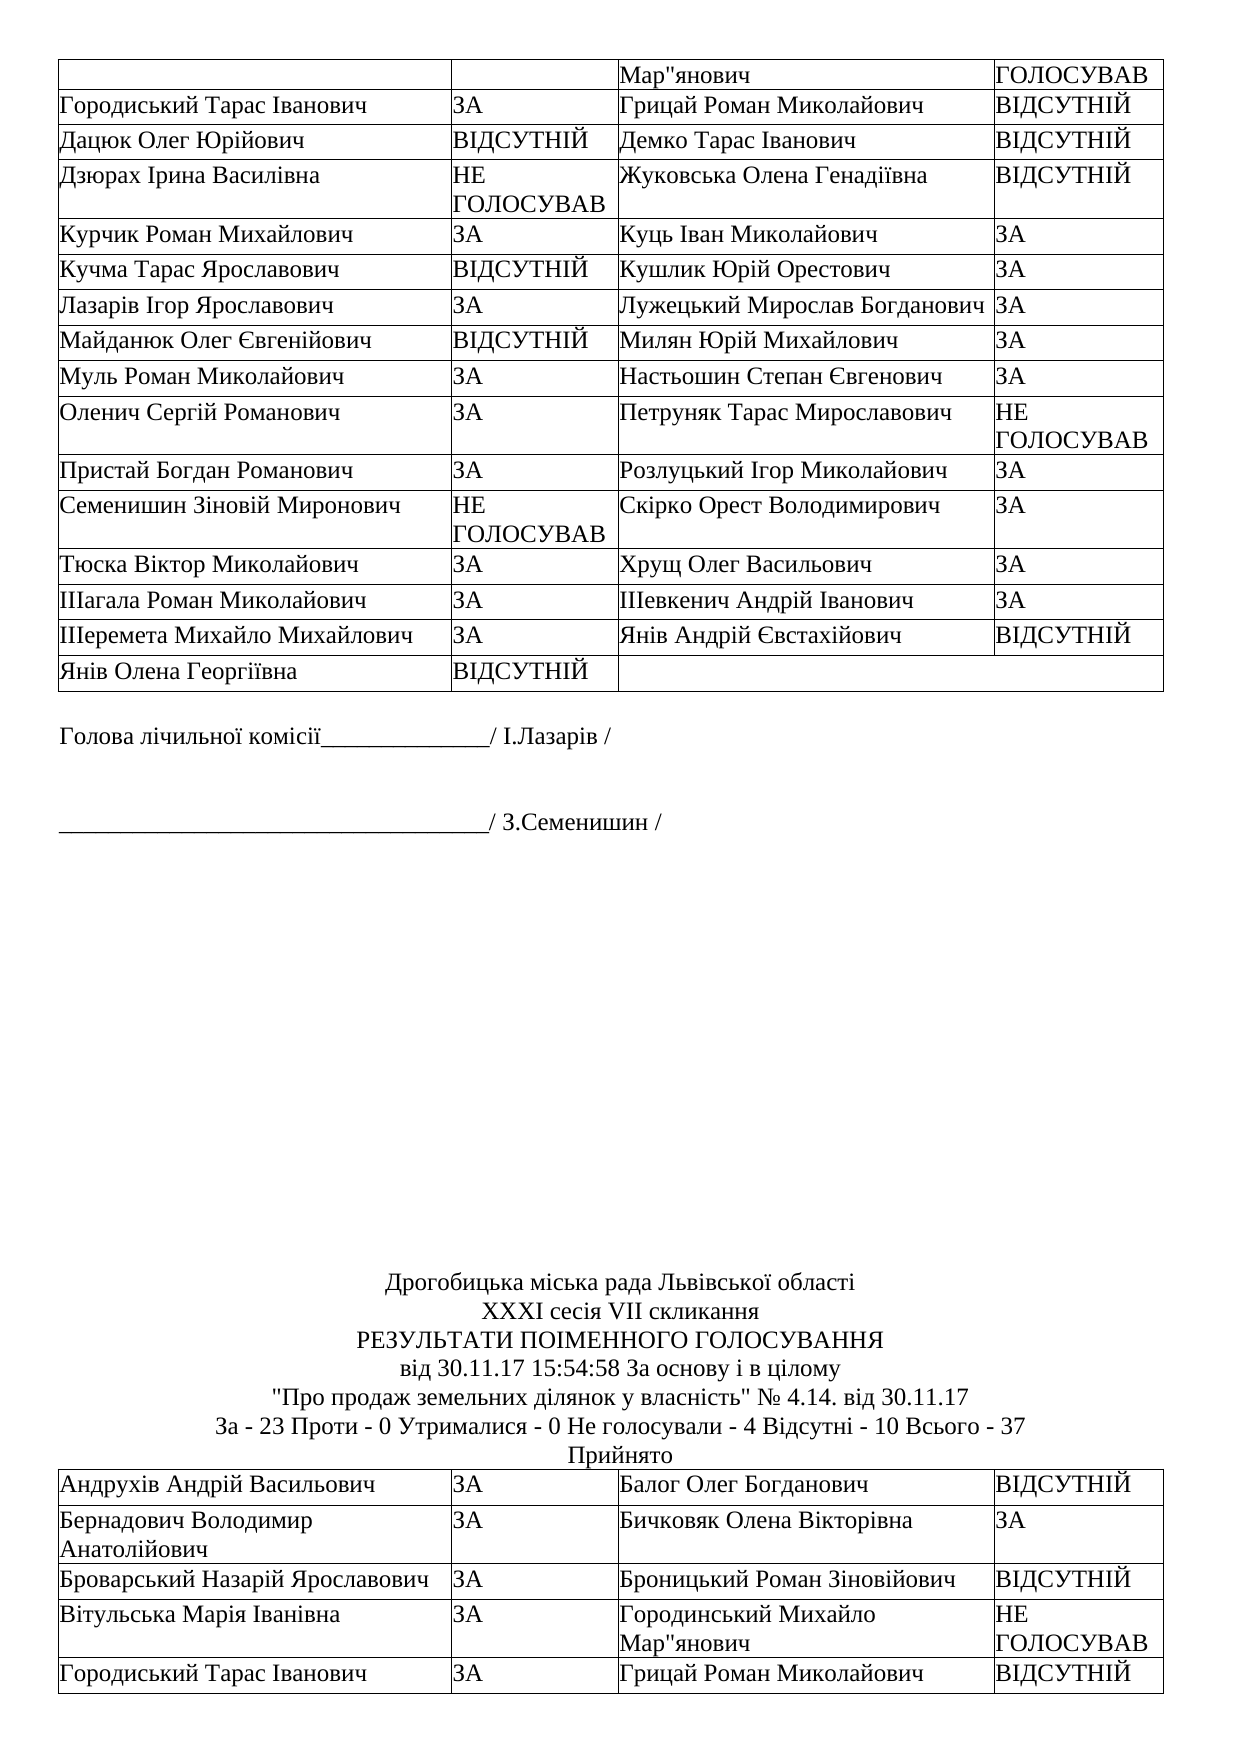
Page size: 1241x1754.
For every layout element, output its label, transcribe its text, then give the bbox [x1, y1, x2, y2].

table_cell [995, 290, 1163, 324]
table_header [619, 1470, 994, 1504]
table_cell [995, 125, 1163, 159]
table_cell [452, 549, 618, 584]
text "Про продаж земельних ділянок у власність" № 4.14. від 30.11.17 [59, 1382, 1181, 1411]
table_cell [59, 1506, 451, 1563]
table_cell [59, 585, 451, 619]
text / З.Семенишин / [59, 807, 1181, 836]
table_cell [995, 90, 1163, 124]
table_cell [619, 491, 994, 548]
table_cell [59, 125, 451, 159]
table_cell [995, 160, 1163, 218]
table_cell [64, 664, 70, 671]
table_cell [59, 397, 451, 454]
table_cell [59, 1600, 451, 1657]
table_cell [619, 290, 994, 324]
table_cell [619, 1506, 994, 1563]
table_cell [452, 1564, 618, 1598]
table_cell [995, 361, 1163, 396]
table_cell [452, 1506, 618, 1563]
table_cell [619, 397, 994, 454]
text Дрогобицька міська рада Львівської області [59, 1267, 1181, 1296]
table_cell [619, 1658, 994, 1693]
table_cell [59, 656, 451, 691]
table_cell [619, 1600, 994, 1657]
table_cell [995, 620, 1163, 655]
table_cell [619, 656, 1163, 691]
text РЕЗУЛЬТАТИ ПОІМЕННОГО ГОЛОСУВАННЯ [59, 1325, 1181, 1353]
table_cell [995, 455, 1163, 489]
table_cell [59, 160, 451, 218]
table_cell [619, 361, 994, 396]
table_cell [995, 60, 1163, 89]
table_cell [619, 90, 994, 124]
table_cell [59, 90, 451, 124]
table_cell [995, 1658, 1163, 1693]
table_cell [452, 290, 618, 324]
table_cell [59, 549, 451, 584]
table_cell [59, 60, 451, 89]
text Голова лічильної комісії / І.Лазарів / [59, 721, 1181, 750]
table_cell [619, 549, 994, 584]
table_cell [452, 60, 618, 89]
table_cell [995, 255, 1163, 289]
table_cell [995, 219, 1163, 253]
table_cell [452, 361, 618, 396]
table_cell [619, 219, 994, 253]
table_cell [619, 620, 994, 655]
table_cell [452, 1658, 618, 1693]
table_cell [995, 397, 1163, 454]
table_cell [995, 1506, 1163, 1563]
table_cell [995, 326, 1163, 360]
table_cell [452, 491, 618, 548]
text За - 23 Проти - 0 Утрималися - 0 Не голосували - 4 Відсутні - 10 Всього - 37 [59, 1411, 1181, 1440]
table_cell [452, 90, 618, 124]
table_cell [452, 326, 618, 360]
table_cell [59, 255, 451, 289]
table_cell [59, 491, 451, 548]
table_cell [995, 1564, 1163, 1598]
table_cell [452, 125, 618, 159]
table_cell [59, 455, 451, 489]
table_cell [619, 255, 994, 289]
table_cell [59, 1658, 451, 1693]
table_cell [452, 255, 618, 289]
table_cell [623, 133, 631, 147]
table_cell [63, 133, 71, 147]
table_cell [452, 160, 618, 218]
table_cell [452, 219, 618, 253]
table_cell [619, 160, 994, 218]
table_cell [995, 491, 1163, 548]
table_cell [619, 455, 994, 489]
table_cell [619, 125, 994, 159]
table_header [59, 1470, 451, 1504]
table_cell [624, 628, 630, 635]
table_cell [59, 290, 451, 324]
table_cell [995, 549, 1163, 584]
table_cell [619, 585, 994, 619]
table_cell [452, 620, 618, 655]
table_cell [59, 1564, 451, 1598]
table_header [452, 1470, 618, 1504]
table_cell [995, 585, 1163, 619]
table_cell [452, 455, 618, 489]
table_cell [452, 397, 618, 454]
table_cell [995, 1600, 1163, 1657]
text XXXI сесія VII скликання [59, 1296, 1181, 1325]
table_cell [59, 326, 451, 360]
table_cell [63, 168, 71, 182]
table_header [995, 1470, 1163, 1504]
text від 30.11.17 15:54:58 За основу і в цілому [59, 1353, 1181, 1382]
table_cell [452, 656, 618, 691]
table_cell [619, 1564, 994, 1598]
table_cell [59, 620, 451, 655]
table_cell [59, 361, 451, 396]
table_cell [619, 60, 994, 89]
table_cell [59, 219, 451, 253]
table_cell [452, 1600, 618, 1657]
text Прийнято [59, 1440, 1181, 1468]
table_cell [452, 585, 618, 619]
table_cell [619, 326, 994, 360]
